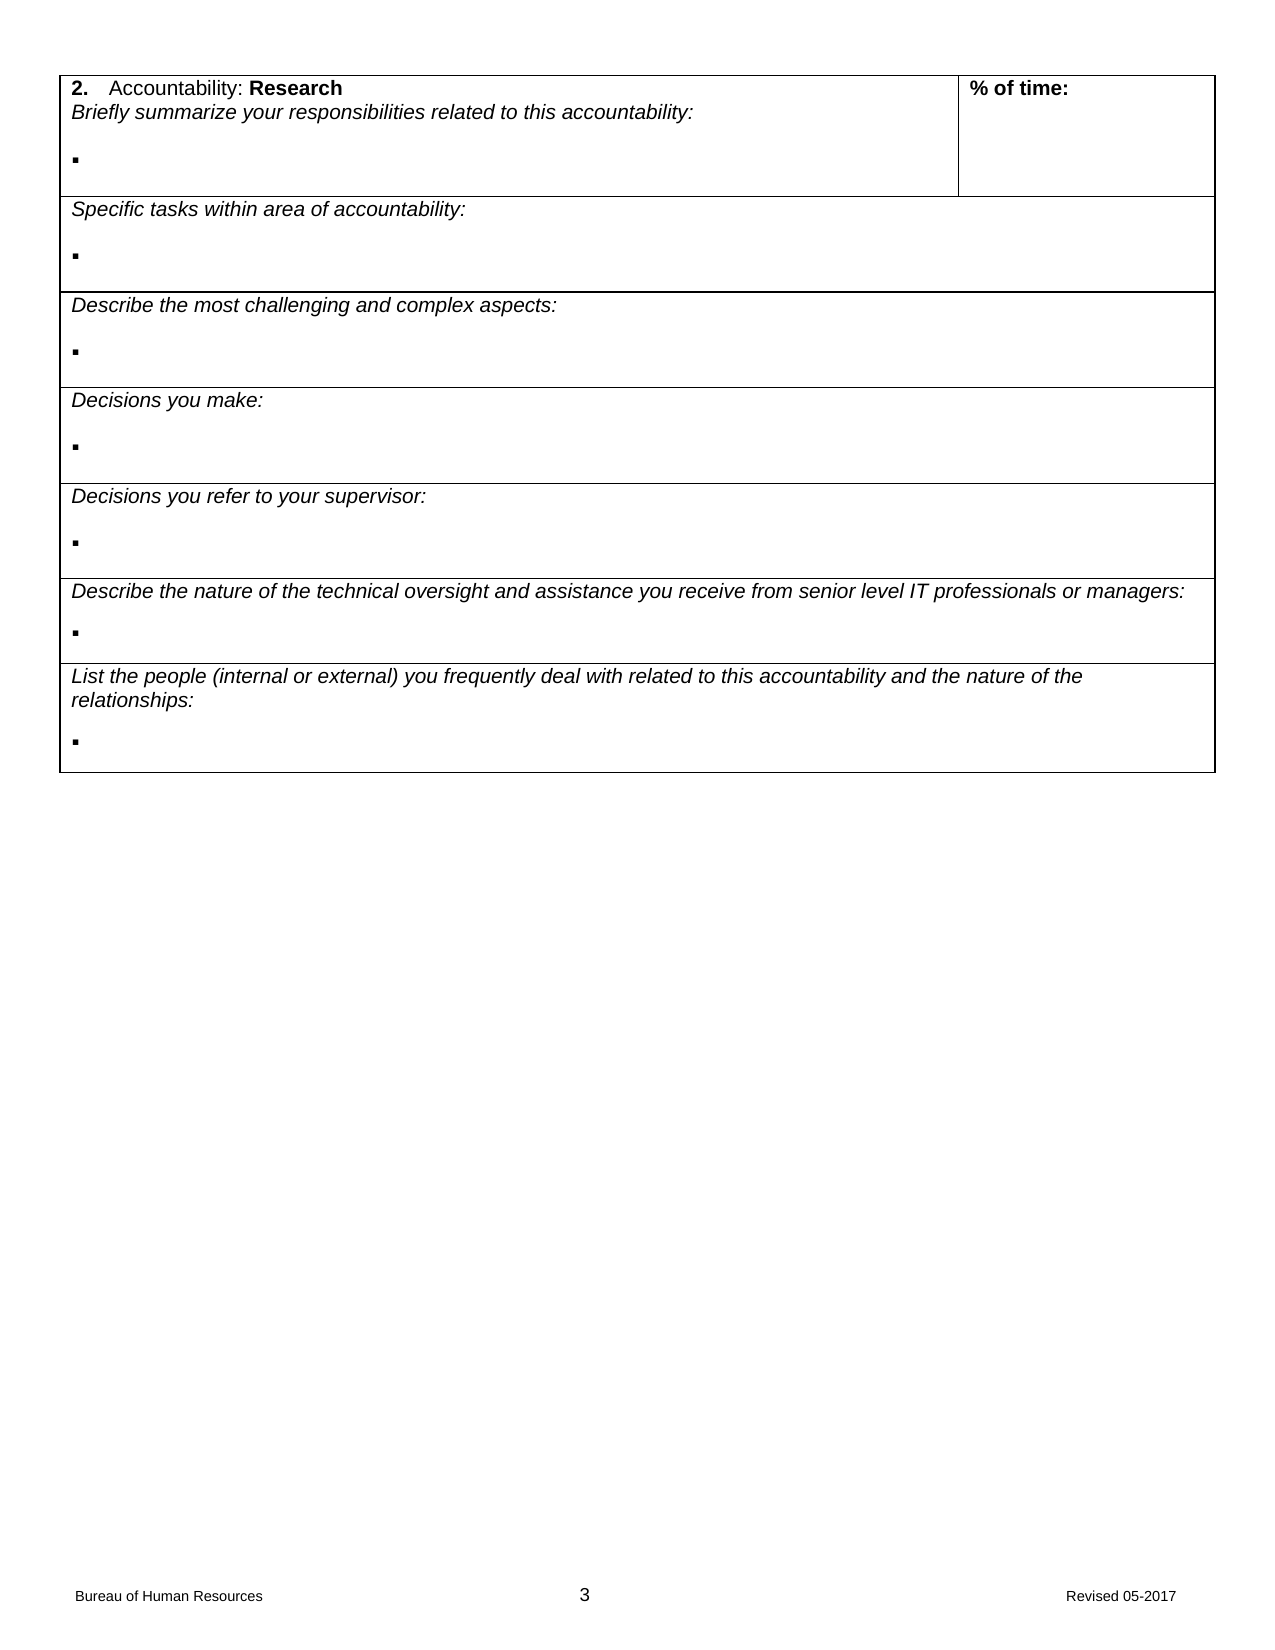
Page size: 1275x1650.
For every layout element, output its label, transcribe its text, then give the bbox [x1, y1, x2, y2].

table_cell [959, 100, 1214, 196]
table_cell Decisions you make: [61, 388, 1214, 412]
table_header % of time: [959, 76, 1214, 100]
table_header Accountability: Research [61, 76, 958, 100]
table_cell Decisions you refer to your supervisor: [61, 484, 1214, 507]
table_cell Describe the most challenging and complex aspects: [61, 293, 1214, 316]
table_cell [61, 412, 1214, 482]
table_cell Describe the nature of the technical oversight and assistance you receive from senior level IT professionals or managers: [61, 579, 1214, 603]
table_cell [61, 316, 1214, 387]
table_cell List the people (internal or external) you frequently deal with related to this accountability and the nature of the relationships: [61, 664, 1214, 712]
table_cell [61, 221, 1214, 291]
table_cell [61, 508, 1214, 578]
table_cell [61, 712, 1214, 772]
table_cell [61, 603, 1214, 663]
table_cell Specific tasks within area of accountability: [61, 197, 1214, 221]
table_cell Briefly summarize your responsibilities related to this accountability: [61, 100, 958, 196]
